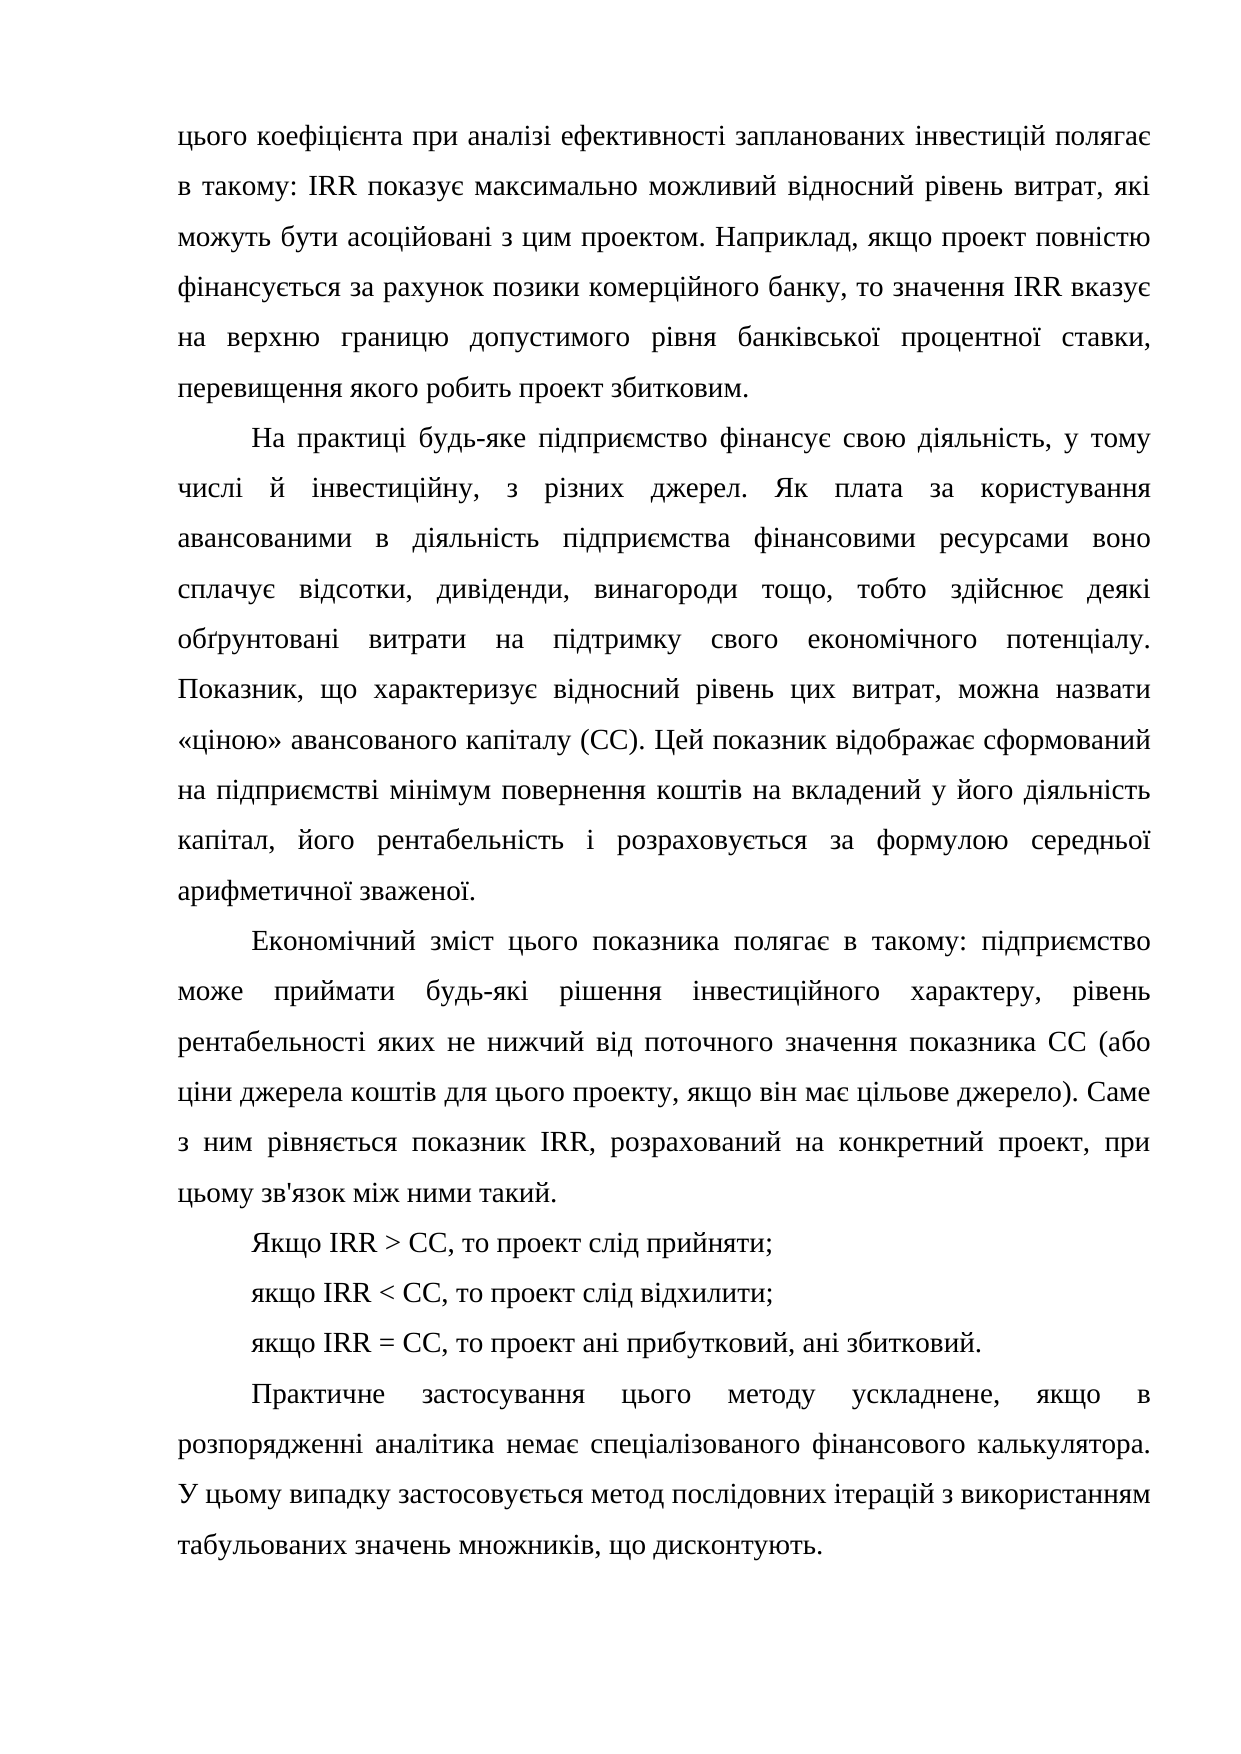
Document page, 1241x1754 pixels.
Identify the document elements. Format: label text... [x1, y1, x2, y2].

text якщо IRR = СС, то проект ані прибутковий, ані збитковий. [177, 1326, 1152, 1359]
text На практиці будь-яке підприємство фінансує свою діяльність, у тому числі й інвестиційну, з різних джерел. Як плата за користування авансованими в діяльність підприємства фінансовими ресурсами воно сплачує відсотки, дивіденди, винагороди тощо, тобто здійснює деякі обґрунтовані витрати на підтримку свого економічного потенціалу. Показник, що характеризує відносний рівень цих витрат, можна назвати «ціною» авансованого капіталу (СС). Цей показник відображає сформований на підприємстві мінімум повернення коштів на вкладений у його діяльність капітал, його рентабельність і розраховується за формулою середньої арифметичної зваженої. [177, 420, 1152, 906]
text Якщо IRR > СС, то проект слід прийняти; [177, 1225, 1152, 1258]
text Практичне застосування цього методу ускладнене, якщо в розпорядженні аналітика немає спеціалізованого фінансового калькулятора. У цьому випадку застосовується метод послідовних ітерацій з використанням табульованих значень множників, що дисконтують. [177, 1376, 1152, 1560]
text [177, 118, 1152, 403]
text Економічний зміст цього показника полягає в такому: підприємство може приймати будь-які рішення інвестиційного характеру, рівень рентабельності яких не нижчий від поточного значення показника СС (або ціни джерела коштів для цього проекту, якщо він має цільове джерело). Саме з ним рівняється показник IRR, розрахований на конкретний проект, при цьому зв'язок між ними такий. [177, 923, 1152, 1208]
text якщо IRR < СС, то проект слід відхилити; [177, 1275, 1152, 1309]
